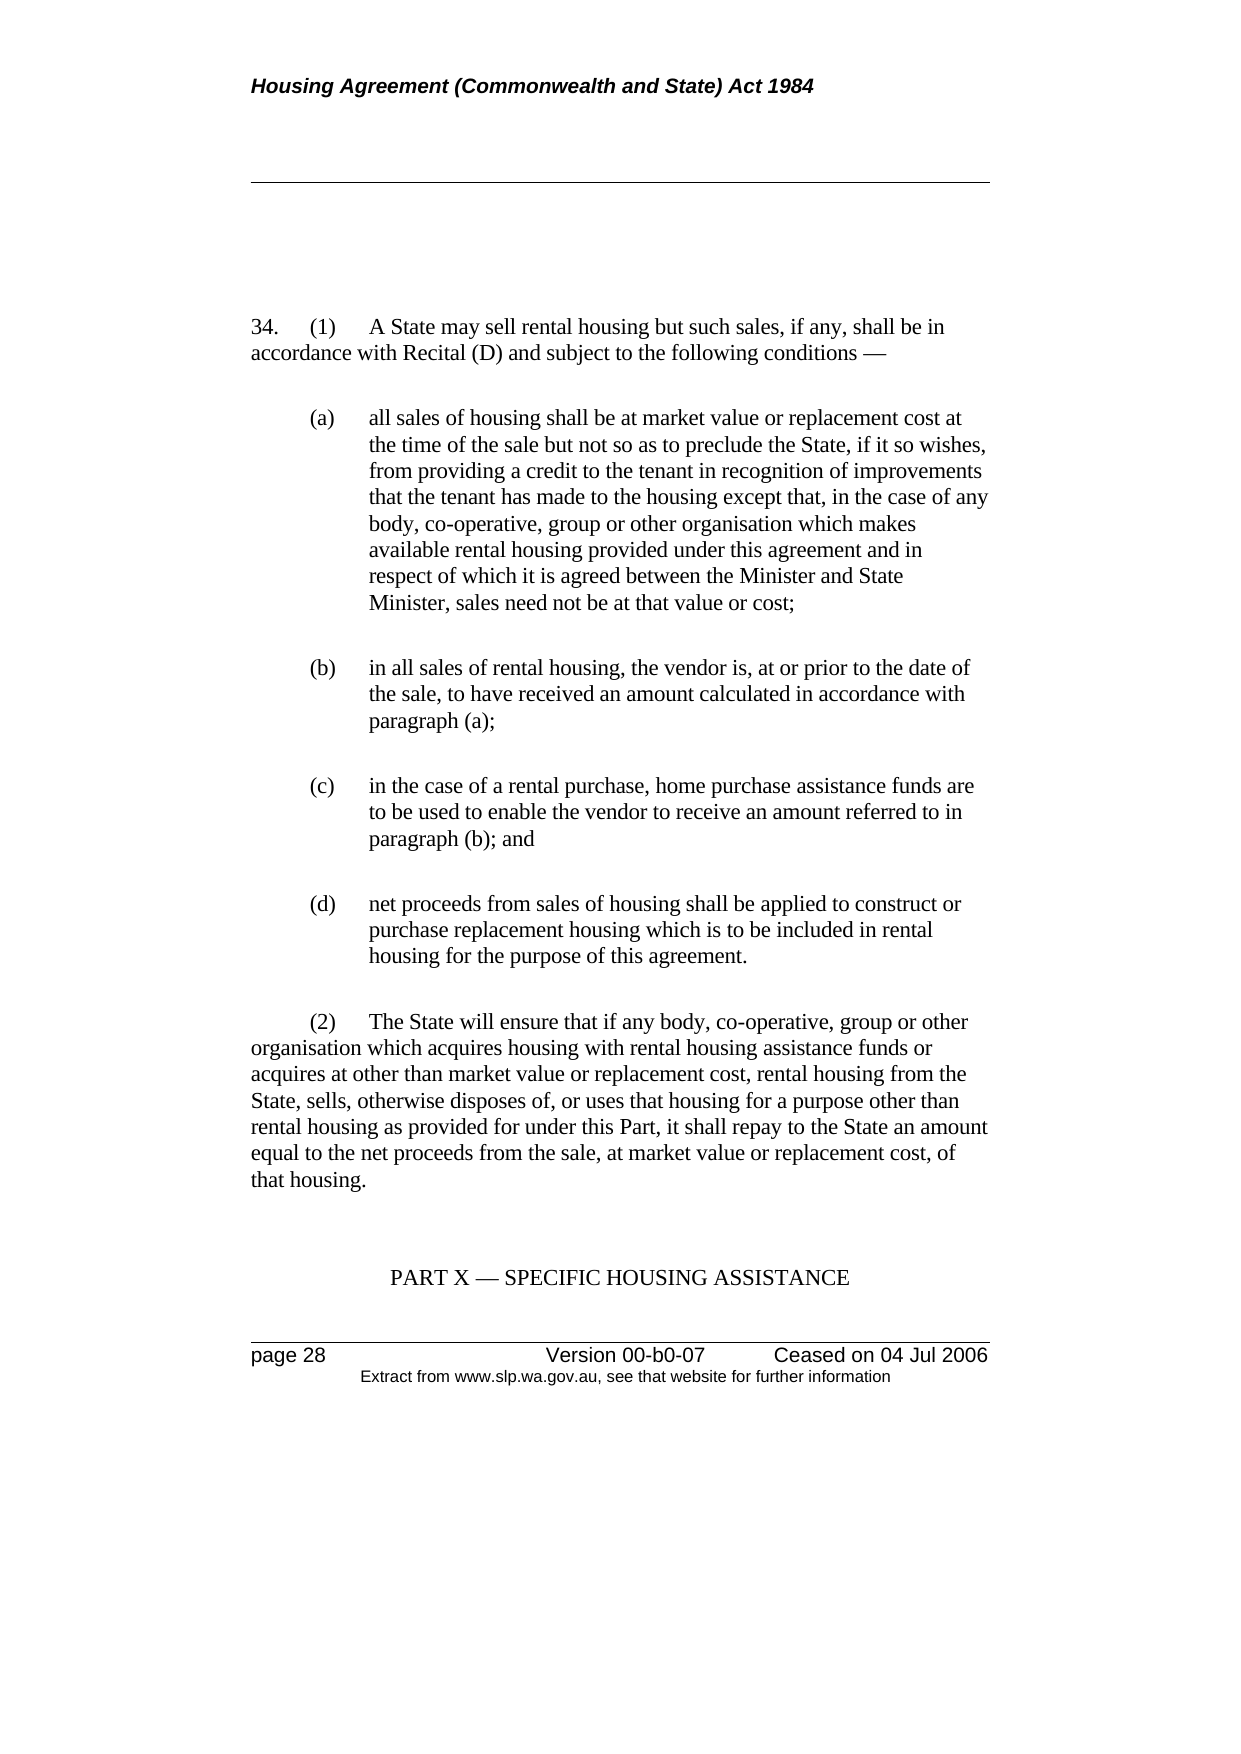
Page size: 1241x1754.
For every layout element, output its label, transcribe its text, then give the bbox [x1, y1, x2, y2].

text (d) net proceeds from sales of housing shall be applied to construct or purchase replacement housing which is to be included in rental housing for the purpose of this agreement. [251, 890, 990, 969]
text 34. (1) A State may sell rental housing but such sales, if any, shall be in accordance with Recital (D) and subject to the following conditions — [251, 313, 990, 365]
text (b) in all sales of rental housing, the vendor is, at or prior to the date of the sale, to have received an amount calculated in accordance with paragraph (a); [251, 654, 990, 733]
text (c) in the case of a rental purchase, home purchase assistance funds are to be used to enable the vendor to receive an amount referred to in paragraph (b); and [251, 772, 990, 851]
text (2) The State will ensure that if any body, co-operative, group or other organisation which acquires housing with rental housing assistance funds or acquires at other than market value or replacement cost, rental housing from the State, sells, otherwise disposes of, or uses that housing for a purpose other than rental housing as provided for under this Part, it shall repay to the State an amount equal to the net proceeds from the sale, at market value or replacement cost, of that housing. [251, 1008, 990, 1192]
text PART X — SPECIFIC HOUSING ASSISTANCE [251, 1264, 990, 1290]
text (a) all sales of housing shall be at market value or replacement cost at the time of the sale but not so as to preclude the State, if it so wishes, from providing a credit to the tenant in recognition of improvements that the tenant has made to the housing except that, in the case of any body, co-operative, group or other organisation which makes available rental housing provided under this agreement and in respect of which it is agreed between the Minister and State Minister, sales need not be at that value or cost; [251, 404, 990, 615]
